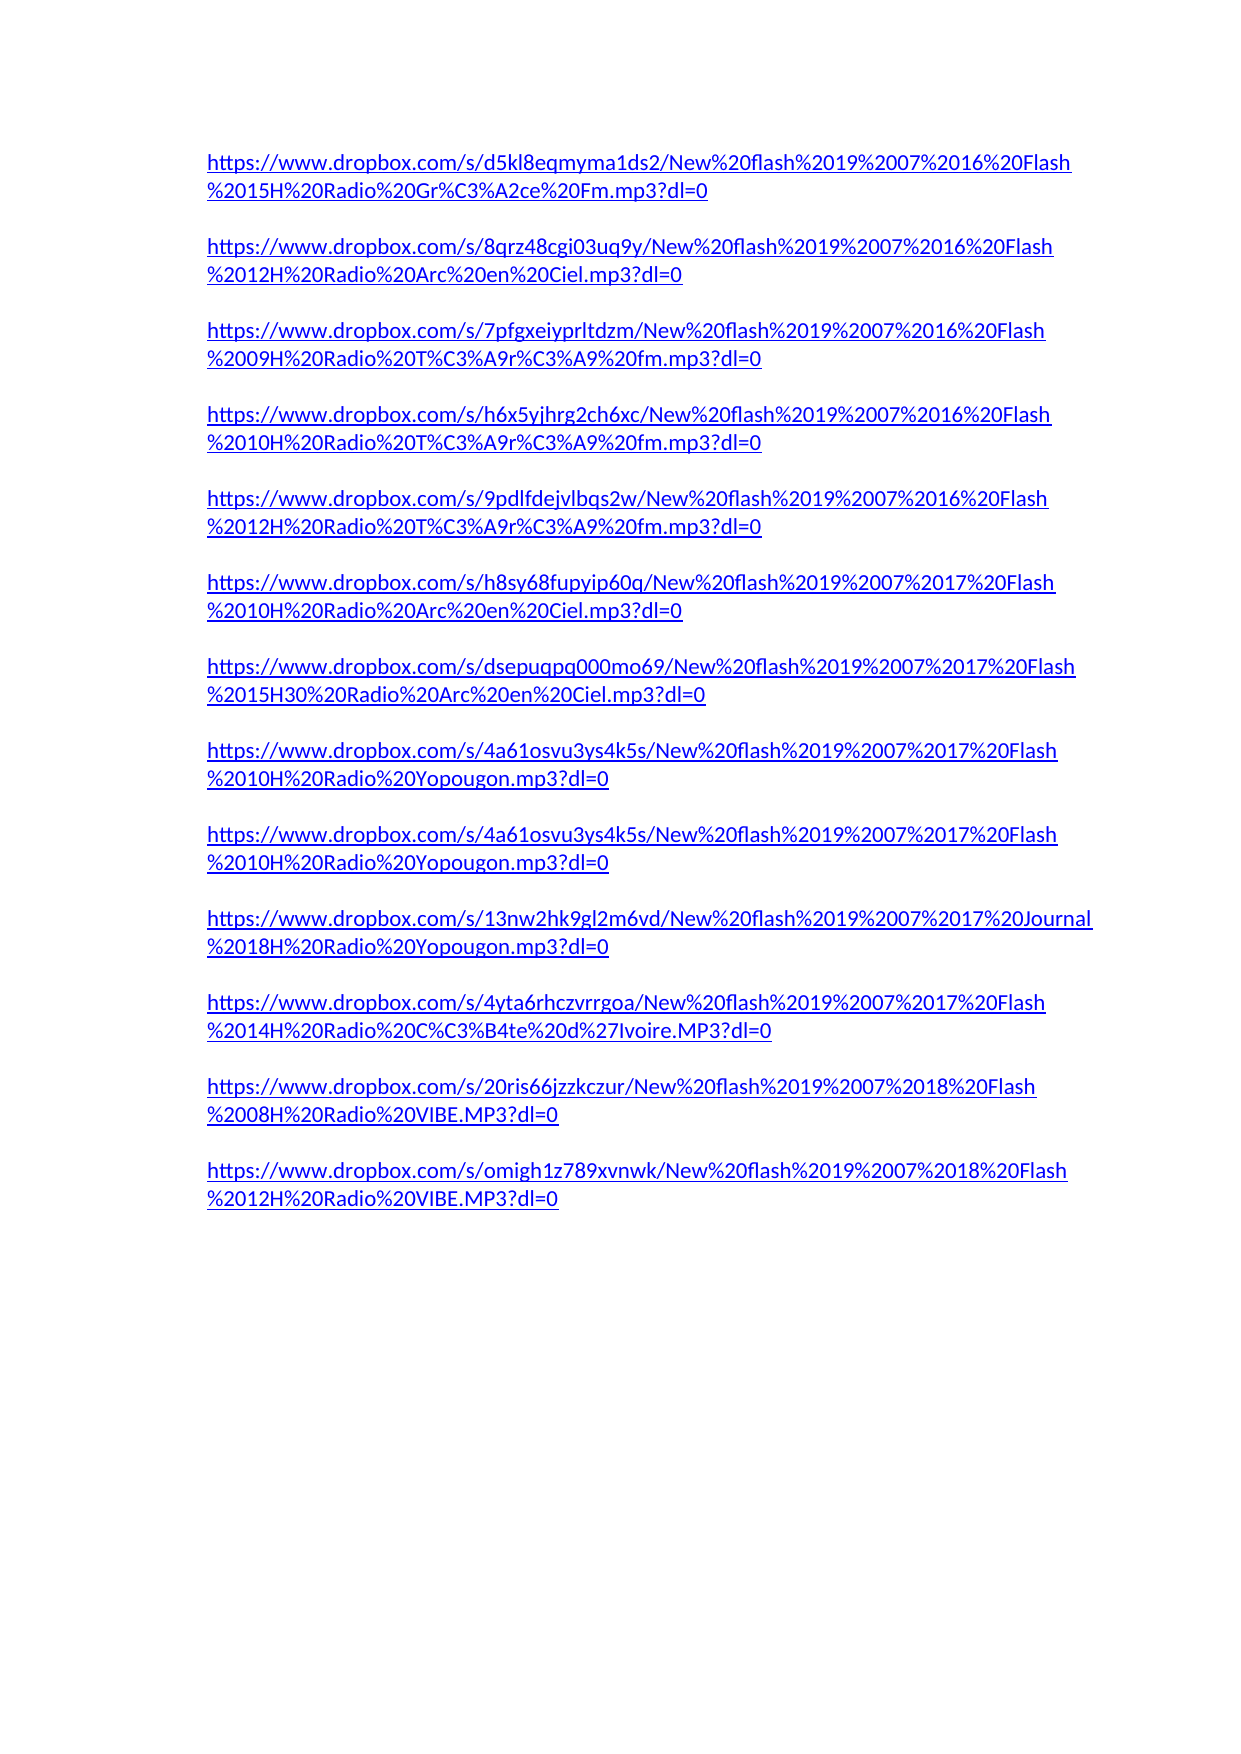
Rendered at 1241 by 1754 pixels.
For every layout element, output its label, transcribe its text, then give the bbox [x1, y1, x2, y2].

text https://www.dropbox.com/s/4a61osvu3ys4k5s/New%20flash%2019%2007%2017%20Flash%2010H%20Radio%20Yopougon.mp3?dl=0 [207, 736, 1092, 792]
text https://www.dropbox.com/s/h6x5yjhrg2ch6xc/New%20flash%2019%2007%2016%20Flash%2010H%20Radio%20T%C3%A9r%C3%A9%20fm.mp3?dl=0 [207, 400, 1092, 456]
text https://www.dropbox.com/s/8qrz48cgi03uq9y/New%20flash%2019%2007%2016%20Flash%2012H%20Radio%20Arc%20en%20Ciel.mp3?dl=0 [207, 232, 1092, 288]
text https://www.dropbox.com/s/omigh1z789xvnwk/New%20flash%2019%2007%2018%20Flash%2012H%20Radio%20VIBE.MP3?dl=0 [207, 1156, 1092, 1212]
text https://www.dropbox.com/s/h8sy68fupyip60q/New%20flash%2019%2007%2017%20Flash%2010H%20Radio%20Arc%20en%20Ciel.mp3?dl=0 [207, 568, 1092, 624]
text https://www.dropbox.com/s/13nw2hk9gl2m6vd/New%20flash%2019%2007%2017%20Journal%2018H%20Radio%20Yopougon.mp3?dl=0 [207, 930, 1092, 960]
text https://www.dropbox.com/s/4yta6rhczvrrgoa/New%20flash%2019%2007%2017%20Flash%2014H%20Radio%20C%C3%B4te%20d%27Ivoire.MP3?dl=0 [207, 988, 1092, 1044]
text https://www.dropbox.com/s/7pfgxeiyprltdzm/New%20flash%2019%2007%2016%20Flash%2009H%20Radio%20T%C3%A9r%C3%A9%20fm.mp3?dl=0 [207, 316, 1092, 372]
text https://www.dropbox.com/s/9pdlfdejvlbqs2w/New%20flash%2019%2007%2016%20Flash%2012H%20Radio%20T%C3%A9r%C3%A9%20fm.mp3?dl=0 [207, 484, 1092, 540]
text https://www.dropbox.com/s/13nw2hk9gl2m6vd/New%20flash%2019%2007%2017%20Journal%2018H%20Radio%20Yopougon.mp3?dl=0 [207, 904, 1092, 928]
text https://www.dropbox.com/s/d5kl8eqmyma1ds2/New%20flash%2019%2007%2016%20Flash%2015H%20Radio%20Gr%C3%A2ce%20Fm.mp3?dl=0 [207, 148, 1092, 204]
text https://www.dropbox.com/s/dsepuqpq000mo69/New%20flash%2019%2007%2017%20Flash%2015H30%20Radio%20Arc%20en%20Ciel.mp3?dl=0 [207, 652, 1092, 708]
text https://www.dropbox.com/s/20ris66jzzkczur/New%20flash%2019%2007%2018%20Flash%2008H%20Radio%20VIBE.MP3?dl=0 [207, 1072, 1092, 1128]
text https://www.dropbox.com/s/4a61osvu3ys4k5s/New%20flash%2019%2007%2017%20Flash%2010H%20Radio%20Yopougon.mp3?dl=0 [207, 820, 1092, 876]
